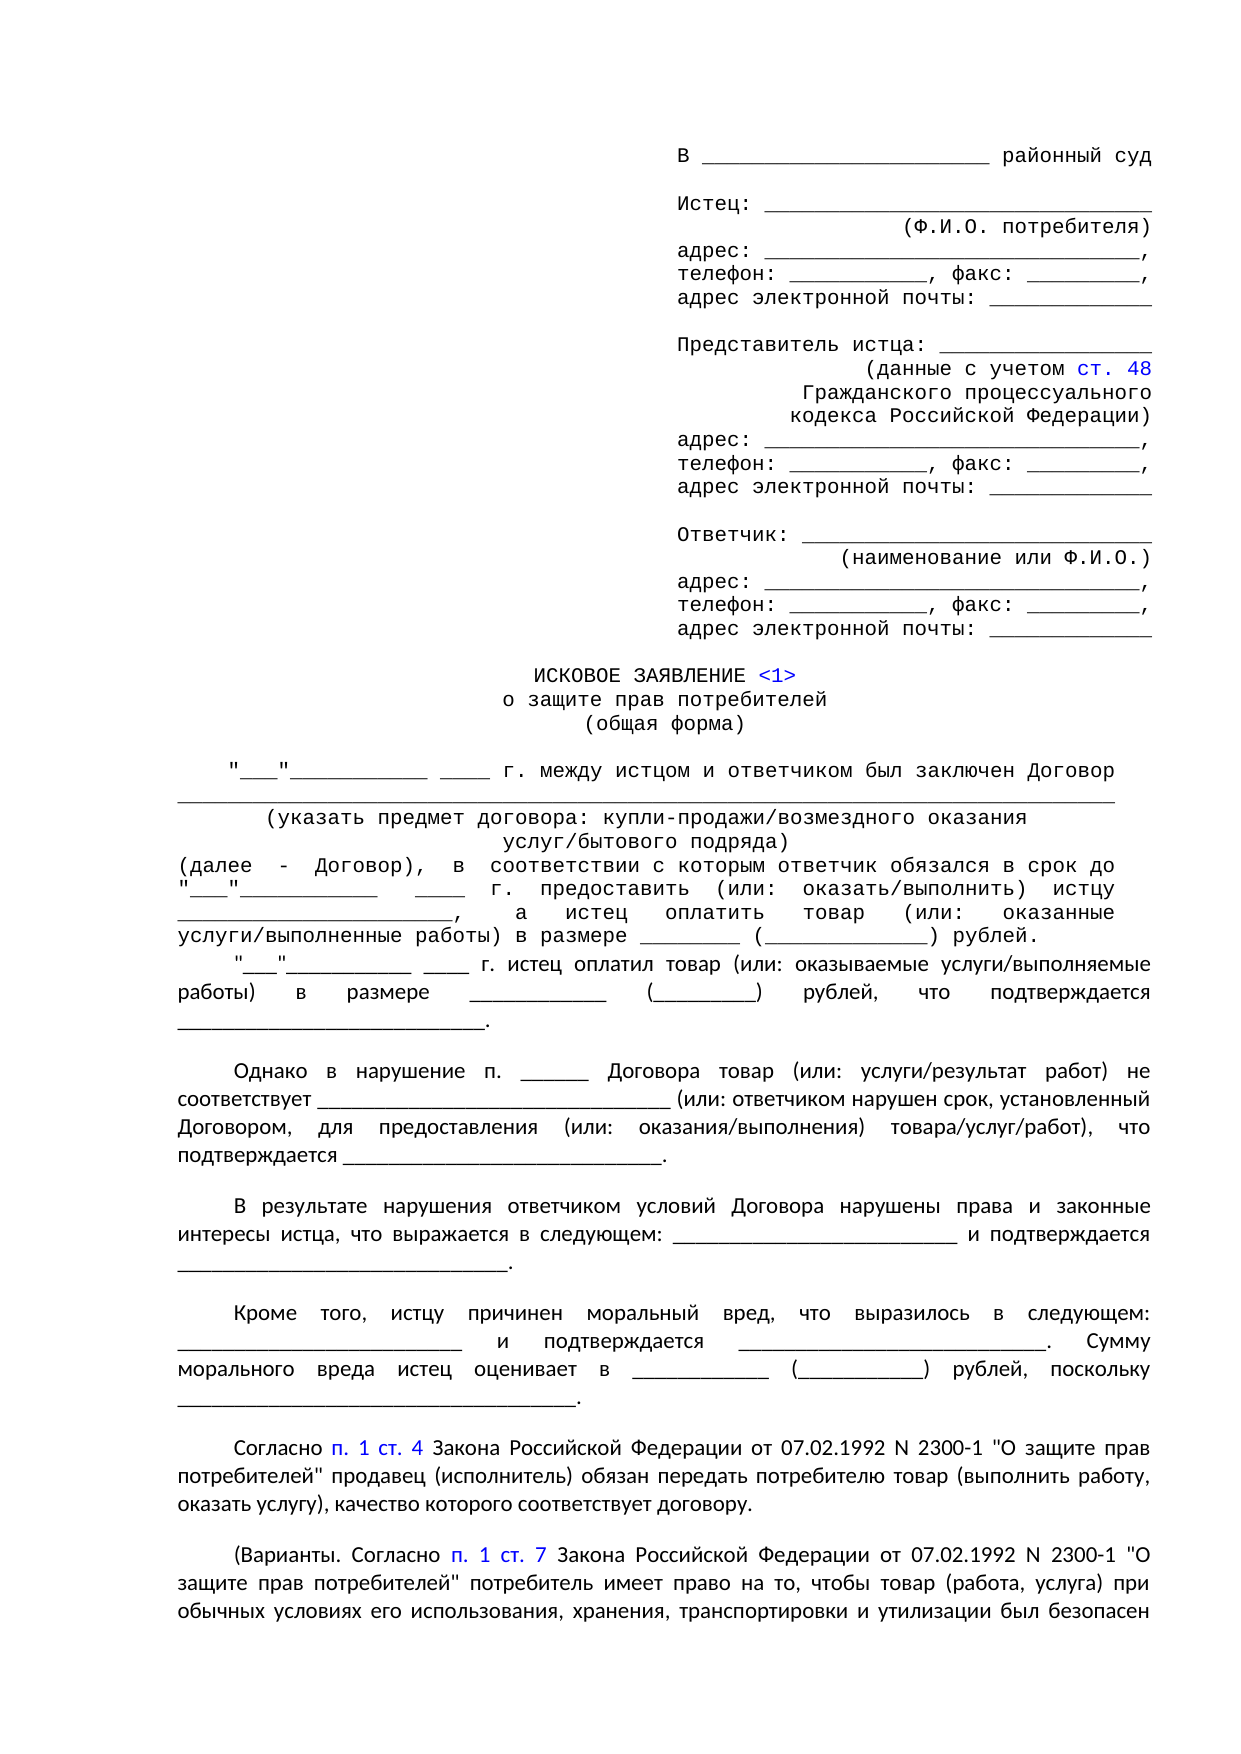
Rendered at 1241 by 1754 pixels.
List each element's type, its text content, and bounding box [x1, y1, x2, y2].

text В _______________________ районный суд [177, 145, 1152, 169]
text "___"___________ ____ г. истец оплатил товар (или: оказываемые услуги/выполняемые работы) в размере ____________ (_________) рублей, что подтверждается ___________________________. [177, 949, 1152, 1033]
text Гражданского процессуального [177, 382, 1152, 405]
text ______________________, а истец оплатить товар (или: оказанные [177, 902, 1152, 926]
text услуги/выполненные работы) в размере ________ (_____________) рублей. [177, 926, 1152, 949]
text ___________________________________________________________________________ [177, 784, 1152, 807]
text (данные с учетом ст. 48 [177, 358, 1152, 382]
text (Ф.И.О. потребителя) [177, 216, 1152, 240]
text ИСКОВОЕ ЗАЯВЛЕНИЕ <1> [177, 665, 1152, 689]
text адрес электронной почты: _____________ [177, 287, 1152, 311]
text адрес: ______________________________, [177, 571, 1152, 594]
text (далее - Договор), в соответствии с которым ответчик обязался в срок до [177, 854, 1152, 878]
text Согласно п. 1 ст. 4 Закона Российской Федерации от 07.02.1992 N 2300-1 "О защите прав потребителей" продавец (исполнитель) обязан передать потребителю товар (выполнить работу, оказать услугу), качество которого соответствует договору. [177, 1433, 1152, 1517]
text кодекса Российской Федерации) [177, 405, 1152, 429]
text "___"___________ ____ г. между истцом и ответчиком был заключен Договор [177, 760, 1152, 784]
text адрес: ______________________________, [177, 429, 1152, 453]
text (указать предмет договора: купли-продажи/возмездного оказания [177, 807, 1152, 831]
text (наименование или Ф.И.О.) [177, 547, 1152, 571]
text о защите прав потребителей [177, 689, 1152, 713]
text Истец: _______________________________ [177, 192, 1152, 216]
text телефон: ___________, факс: _________, [177, 594, 1152, 618]
text адрес электронной почты: _____________ [177, 618, 1152, 642]
text Однако в нарушение п. ______ Договора товар (или: услуги/результат работ) не соответствует _______________________________ (или: ответчиком нарушен срок, установленный Договором, для предоставления (или: оказания/выполнения) товара/услуг/работ), что подтверждается ____________________________. [177, 1056, 1152, 1168]
text телефон: ___________, факс: _________, [177, 453, 1152, 476]
text Ответчик: ____________________________ [177, 523, 1152, 547]
text адрес: ______________________________, [177, 240, 1152, 263]
text адрес электронной почты: _____________ [177, 476, 1152, 500]
text Представитель истца: _________________ [177, 334, 1152, 358]
text В результате нарушения ответчиком условий Договора нарушены права и законные интересы истца, что выражается в следующем: _________________________ и подтверждается _____________________________. [177, 1191, 1152, 1275]
text "___"___________ ____ г. предоставить (или: оказать/выполнить) истцу [177, 878, 1152, 902]
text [177, 1540, 1152, 1624]
text (общая форма) [177, 713, 1152, 736]
text услуг/бытового подряда) [177, 831, 1152, 854]
text телефон: ___________, факс: _________, [177, 263, 1152, 287]
text Кроме того, истцу причинен моральный вред, что выразилось в следующем: _________________________ и подтверждается ___________________________. Сумму морального вреда истец оценивает в ____________ (___________) рублей, поскольку ___________________________________. [177, 1298, 1152, 1410]
